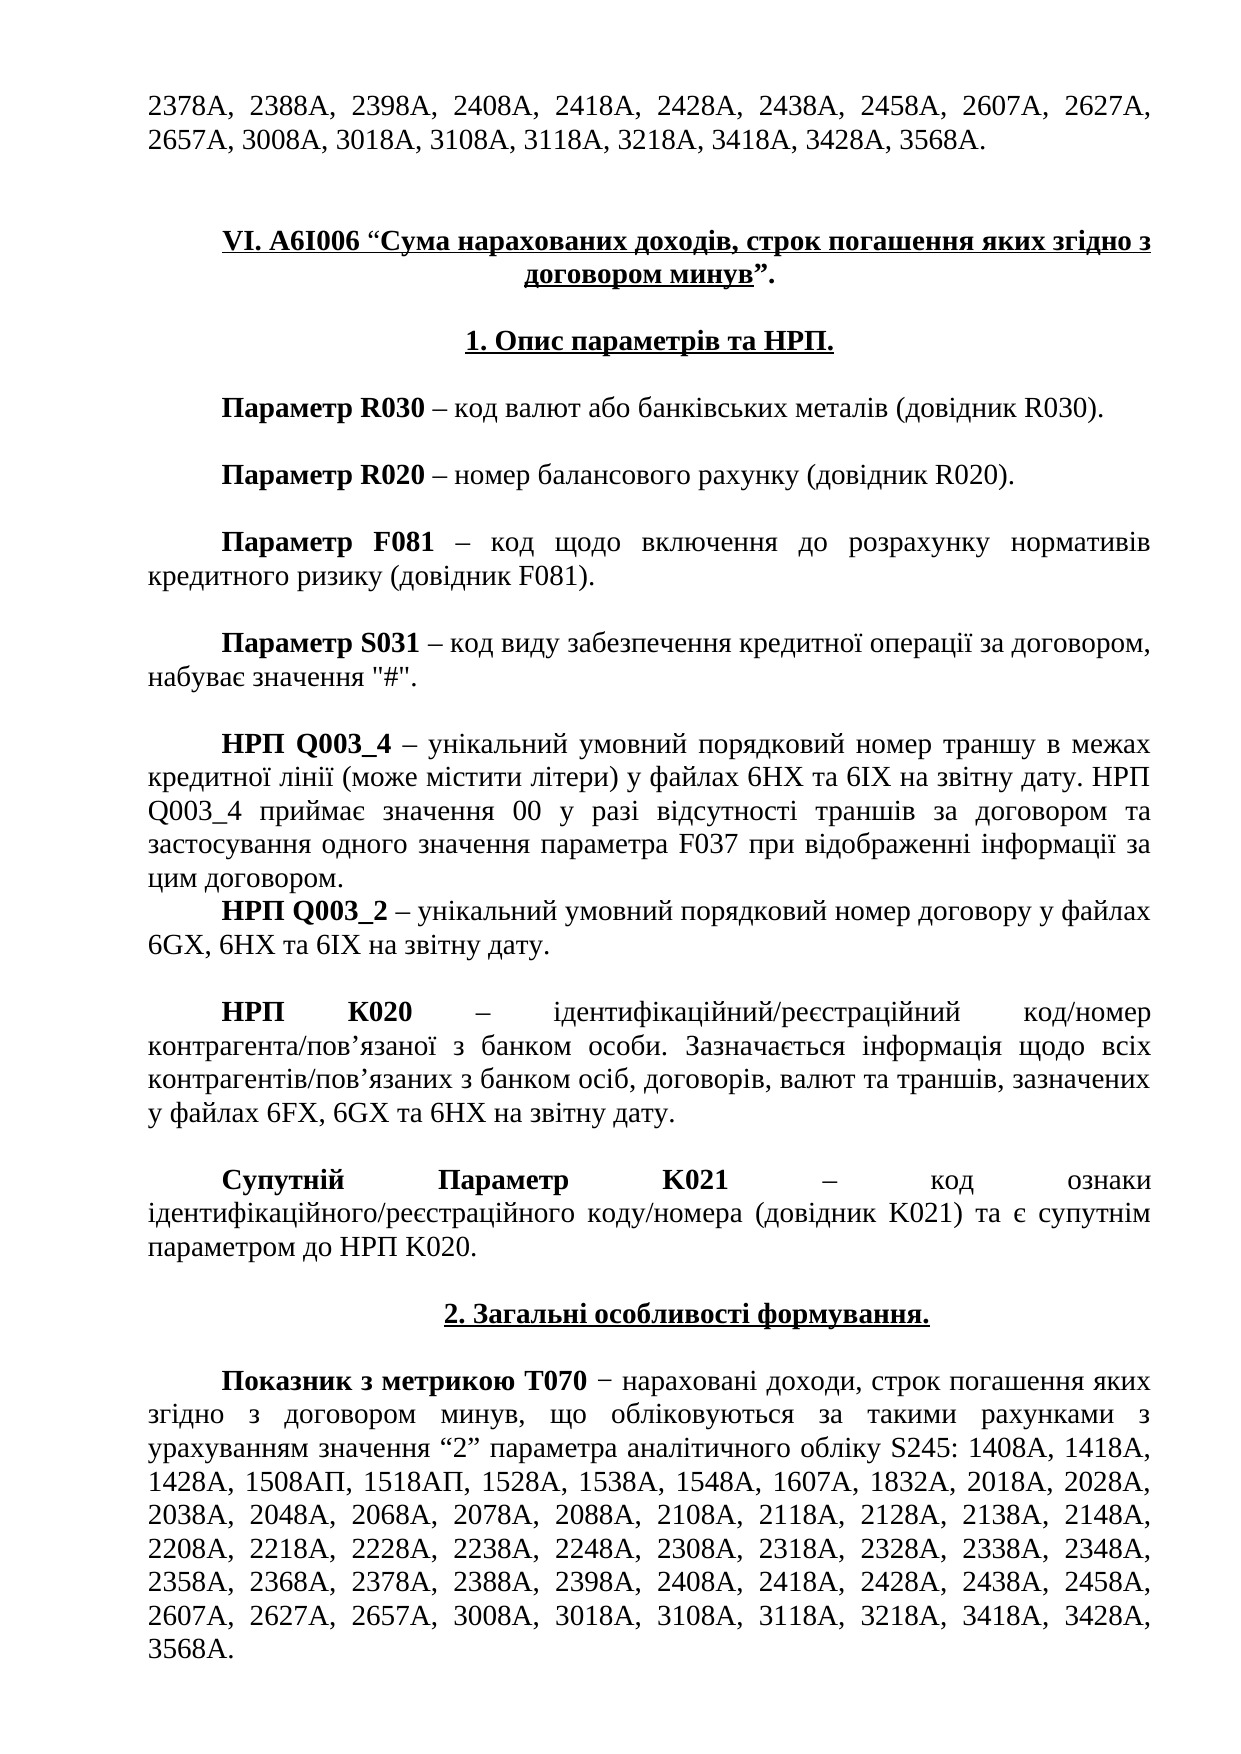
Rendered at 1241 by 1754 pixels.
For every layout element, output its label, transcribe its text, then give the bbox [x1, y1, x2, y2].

text Параметр R030 – код валют або банківських металів (довідник R030). [148, 390, 1152, 424]
text Параметр F081 – код щодо включення до розрахунку нормативів кредитного ризику (довідник F081). [148, 524, 1152, 592]
text НРП Q003_2 – унікальний умовний порядковий номер договору у файлах 6GX, 6HX та 6IX на звітну дату. [148, 893, 1152, 961]
text VI. A6I006 “Сума нарахованих доходів, строк погашення яких згідно з договором минув”. [148, 223, 1152, 290]
text НРП Q003_4 – унікальний умовний порядковий номер траншу в межах кредитної лінії (може містити літери) у файлах 6HX та 6IX на звітну дату. НРП Q003_4 приймає значення 00 у разі відсутності траншів за договором та застосування одного значення параметра F037 при відображенні інформації за цим договором. [148, 726, 1152, 893]
text 2. Загальні особливості формування. [221, 1296, 1152, 1329]
text Параметр R020 – номер балансового рахунку (довідник R020). [148, 457, 1152, 491]
text 1. Опис параметрів та НРП. [148, 323, 1152, 357]
text Параметр S031 – код виду забезпечення кредитної операції за договором, набуває значення "#". [148, 625, 1152, 692]
text Супутній Параметр K021 – код ознаки ідентифікаційного/реєстраційного коду/номера (довідник K021) та є супутнім параметром до НРП K020. [148, 1162, 1152, 1262]
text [148, 88, 1152, 156]
text НРП К020 – ідентифікаційний/реєстраційний код/номер контрагента/повʼязаної з банком особи. Зазначається інформація щодо всіх контрагентів/пов’язаних з банком осіб, договорів, валют та траншів, зазначених у файлах 6FX, 6GX та 6HX на звітну дату. [148, 994, 1152, 1128]
text Показник з метрикою T070 − нараховані доходи, строк погашення яких згідно з договором минув, що обліковуються за такими рахунками з урахуванням значення “2” параметра аналітичного обліку S245: 1408А, 1418А, 1428А, 1508АП, 1518АП, 1528А, 1538А, 1548А, 1607А, 1832А, 2018А, 2028А, 2038А, 2048А, 2068А, 2078А, 2088А, 2108А, 2118А, 2128А, 2138А, 2148А, 2208А, 2218А, 2228А, 2238А, 2248А, 2308А, 2318А, 2328А, 2338А, 2348А, 2358А, 2368А, 2378А, 2388А, 2398А, 2408А, 2418А, 2428А, 2438А, 2458А, 2607А, 2627А, 2657А, 3008А, 3018А, 3108А, 3118А, 3218А, 3418А, 3428А, 3568А. [148, 1363, 1152, 1665]
